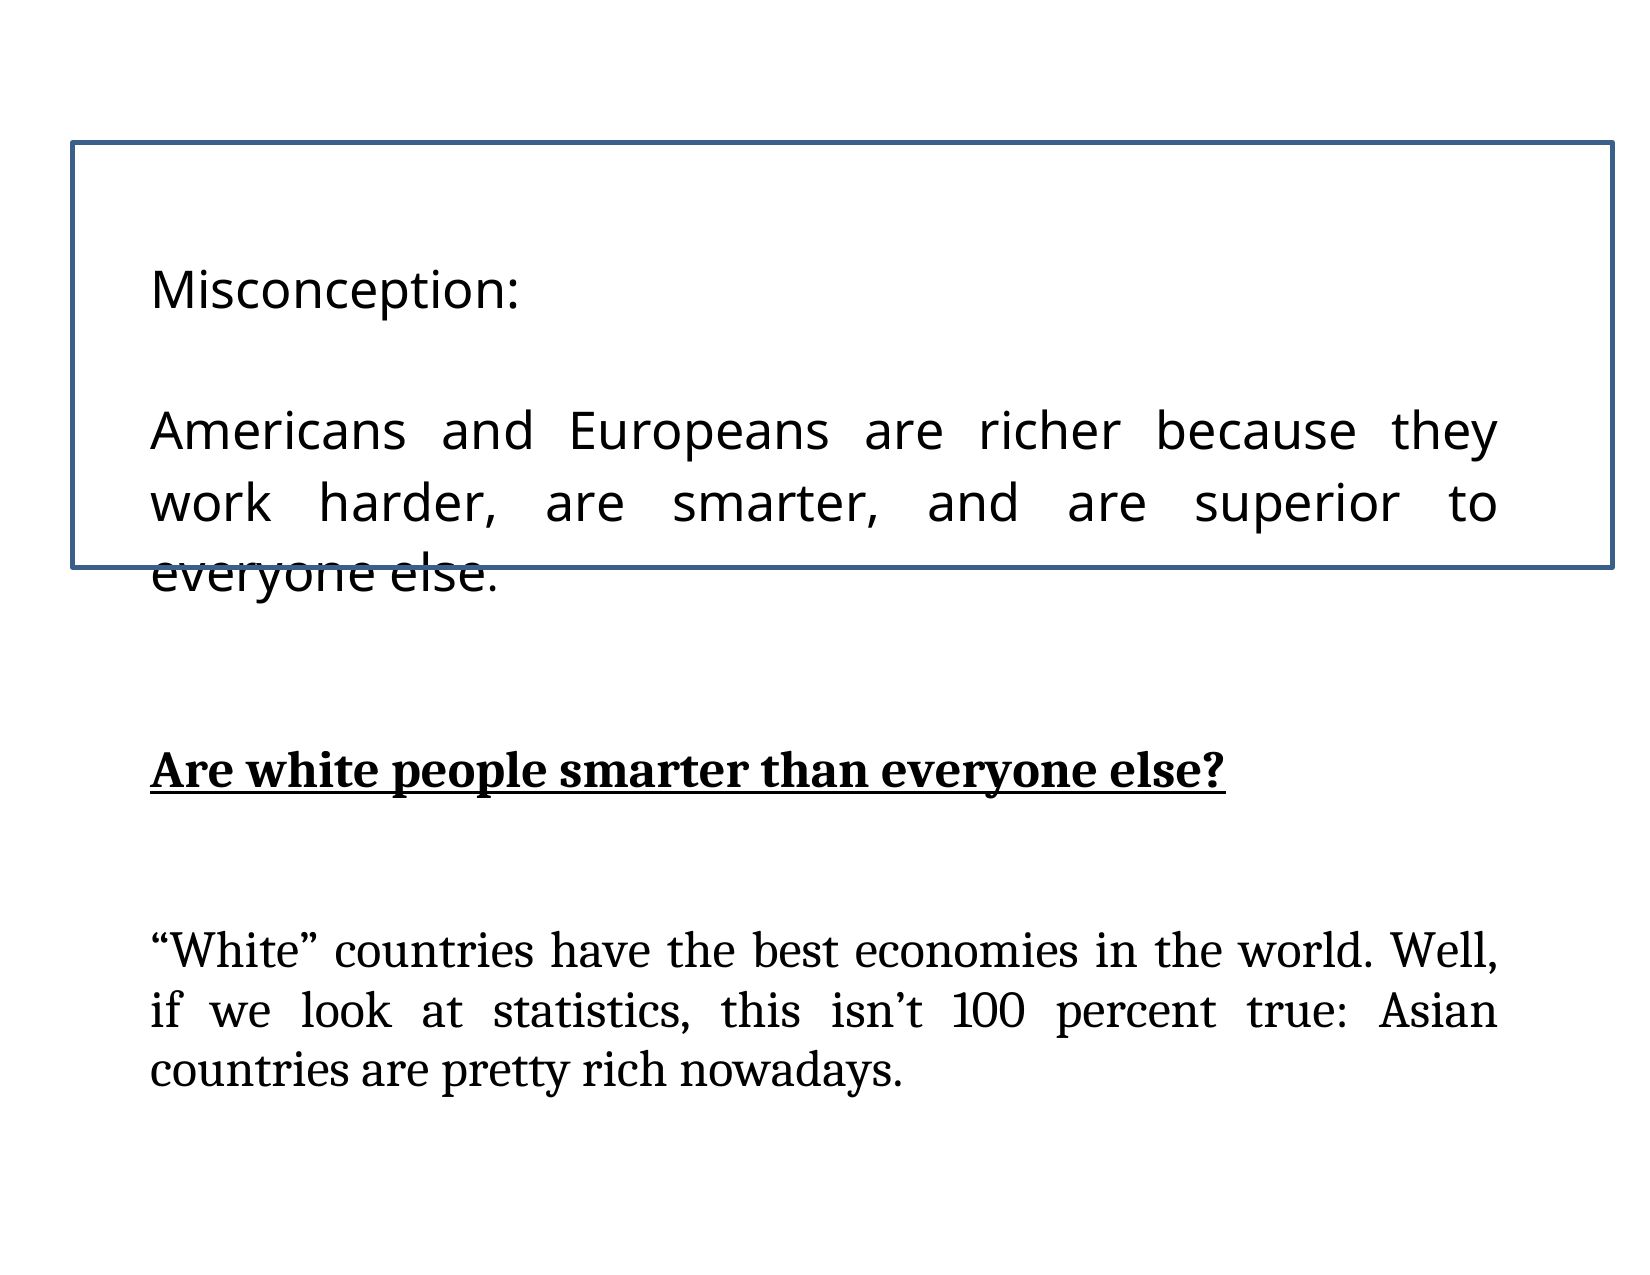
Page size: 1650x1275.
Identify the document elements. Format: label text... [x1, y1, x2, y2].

subtitle Americans and Europeans are richer because they work harder, are smarter, and are superior to everyone else. [150, 570, 1500, 607]
subtitle Misconception: [150, 252, 1500, 323]
list “White” countries have the best economies in the world. Well, if we look at statistics, this isn’t 100 percent true: Asian countries are pretty rich nowadays. [150, 920, 1500, 1100]
subtitle Are white people smarter than everyone else? [150, 741, 1500, 800]
subtitle Americans and Europeans are richer because they work harder, are smarter, and are superior to everyone else. [150, 394, 1500, 565]
